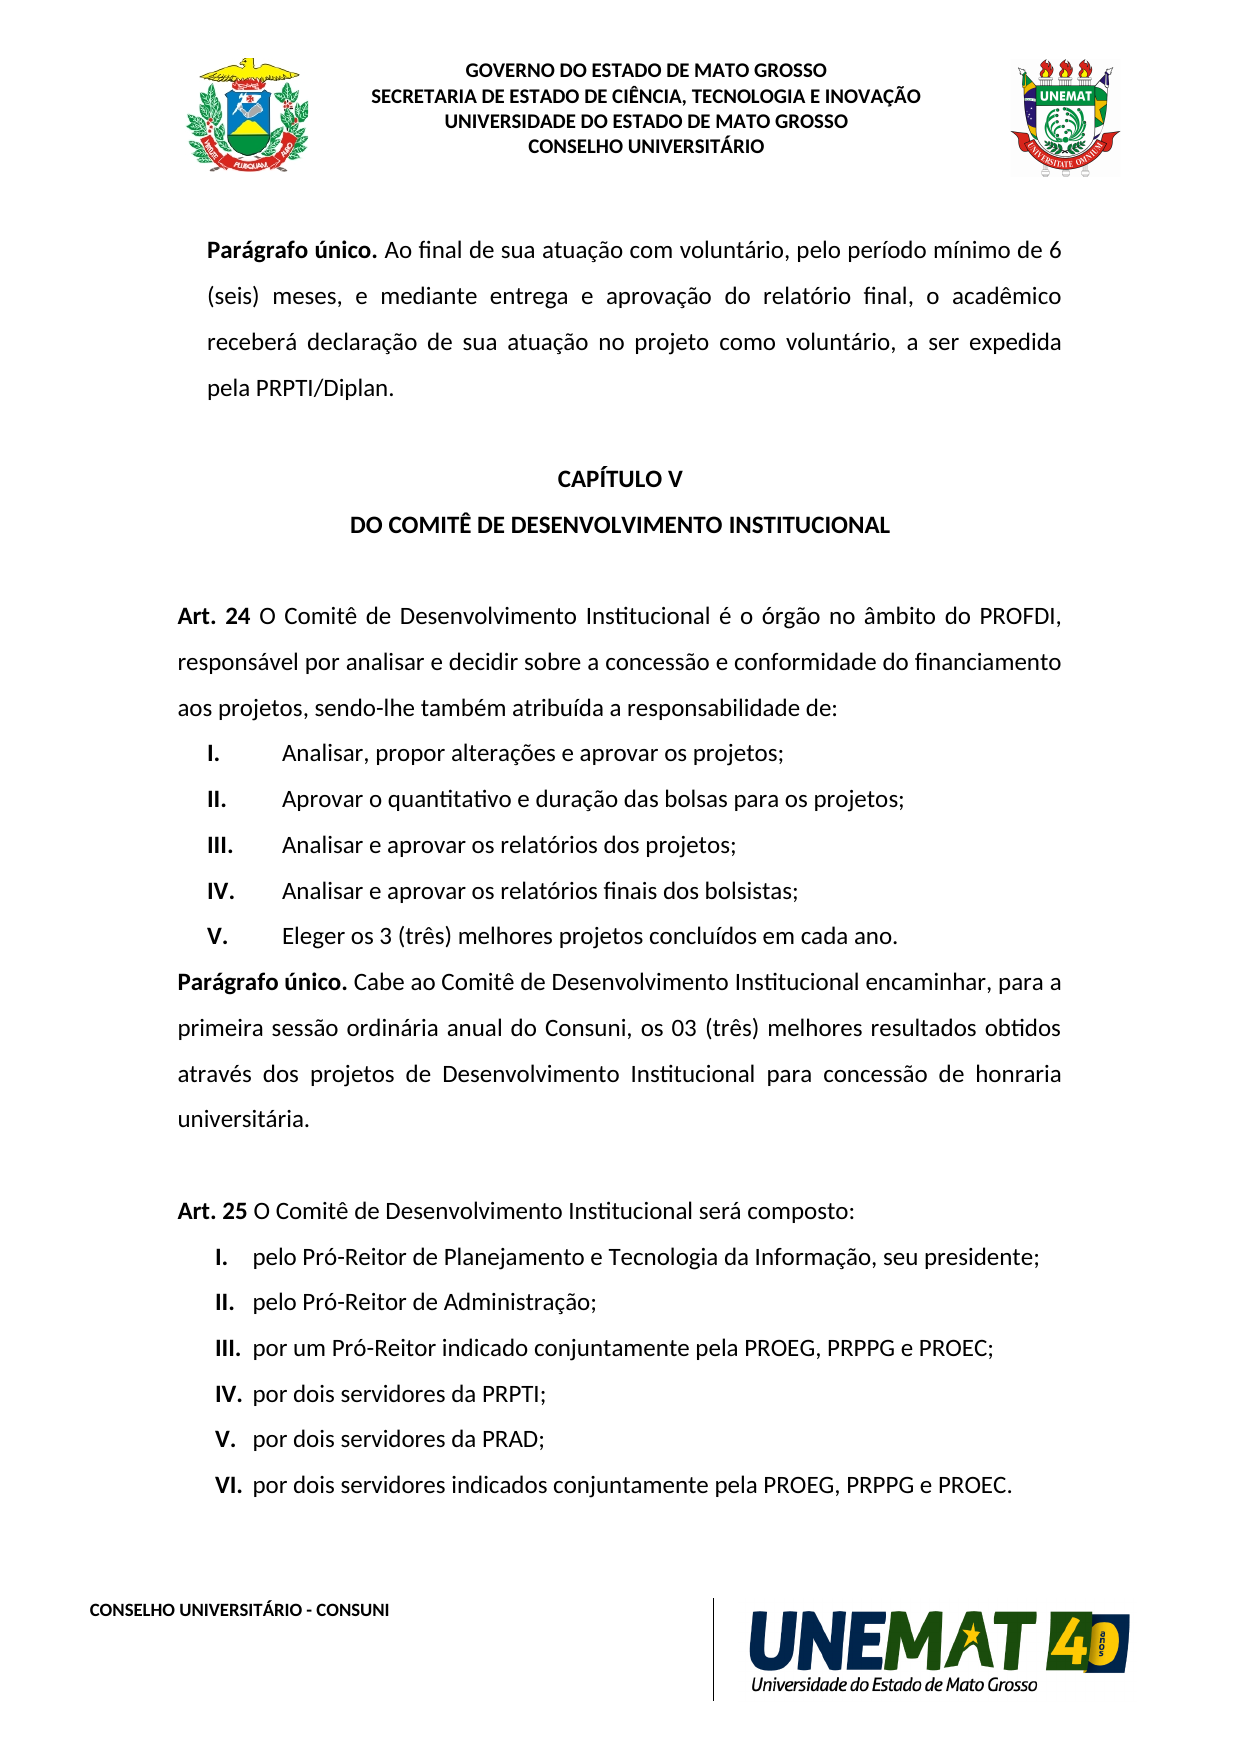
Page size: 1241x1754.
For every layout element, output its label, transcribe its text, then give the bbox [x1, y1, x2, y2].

list pelo Pró-Reitor de Administração; [215, 1286, 1063, 1317]
list por um Pró-Reitor indicado conjuntamente pela PROEG, PRPPG e PROEC; [215, 1332, 1063, 1363]
text Art. 24 O Comitê de Desenvolvimento Institucional é o órgão no âmbito do PROFDI, responsável por analisar e decidir sobre a concessão e conformidade do financiamento aos projetos, sendo-lhe também atribuída a responsabilidade de: [177, 600, 1063, 722]
list Analisar e aprovar os relatórios dos projetos; [207, 829, 1063, 859]
list por dois servidores da PRAD; [215, 1423, 1063, 1454]
list Analisar, propor alterações e aprovar os projetos; [207, 738, 1063, 768]
picture [738, 1598, 1137, 1702]
text Parágrafo único. Cabe ao Comitê de Desenvolvimento Institucional encaminhar, para a primeira sessão ordinária anual do Consuni, os 03 (três) melhores resultados obtidos através dos projetos de Desenvolvimento Institucional para concessão de honraria universitária. [177, 966, 1063, 1134]
text CAPÍTULO V [177, 463, 1063, 494]
list pelo Pró-Reitor de Planejamento e Tecnologia da Informação, seu presidente; [215, 1241, 1063, 1271]
text DO COMITÊ DE DESENVOLVIMENTO INSTITUCIONAL [177, 509, 1063, 539]
list por dois servidores indicados conjuntamente pela PROEG, PRPPG e PROEC. [215, 1469, 1063, 1500]
list Analisar e aprovar os relatórios finais dos bolsistas; [207, 875, 1063, 905]
list Aprovar o quantitativo e duração das bolsas para os projetos; [207, 783, 1063, 814]
text Parágrafo único. Ao final de sua atuação com voluntário, pelo período mínimo de 6 (seis) meses, e mediante entrega e aprovação do relatório final, o acadêmico receberá declaração de sua atuação no projeto como voluntário, a ser expedida pela PRPTI/Diplan. [207, 234, 1063, 402]
list Eleger os 3 (três) melhores projetos concluídos em cada ano. [207, 921, 1063, 951]
picture [1010, 59, 1121, 177]
picture [185, 58, 309, 172]
text Art. 25 O Comitê de Desenvolvimento Institucional será composto: [177, 1195, 1063, 1225]
list por dois servidores da PRPTI; [215, 1378, 1063, 1408]
